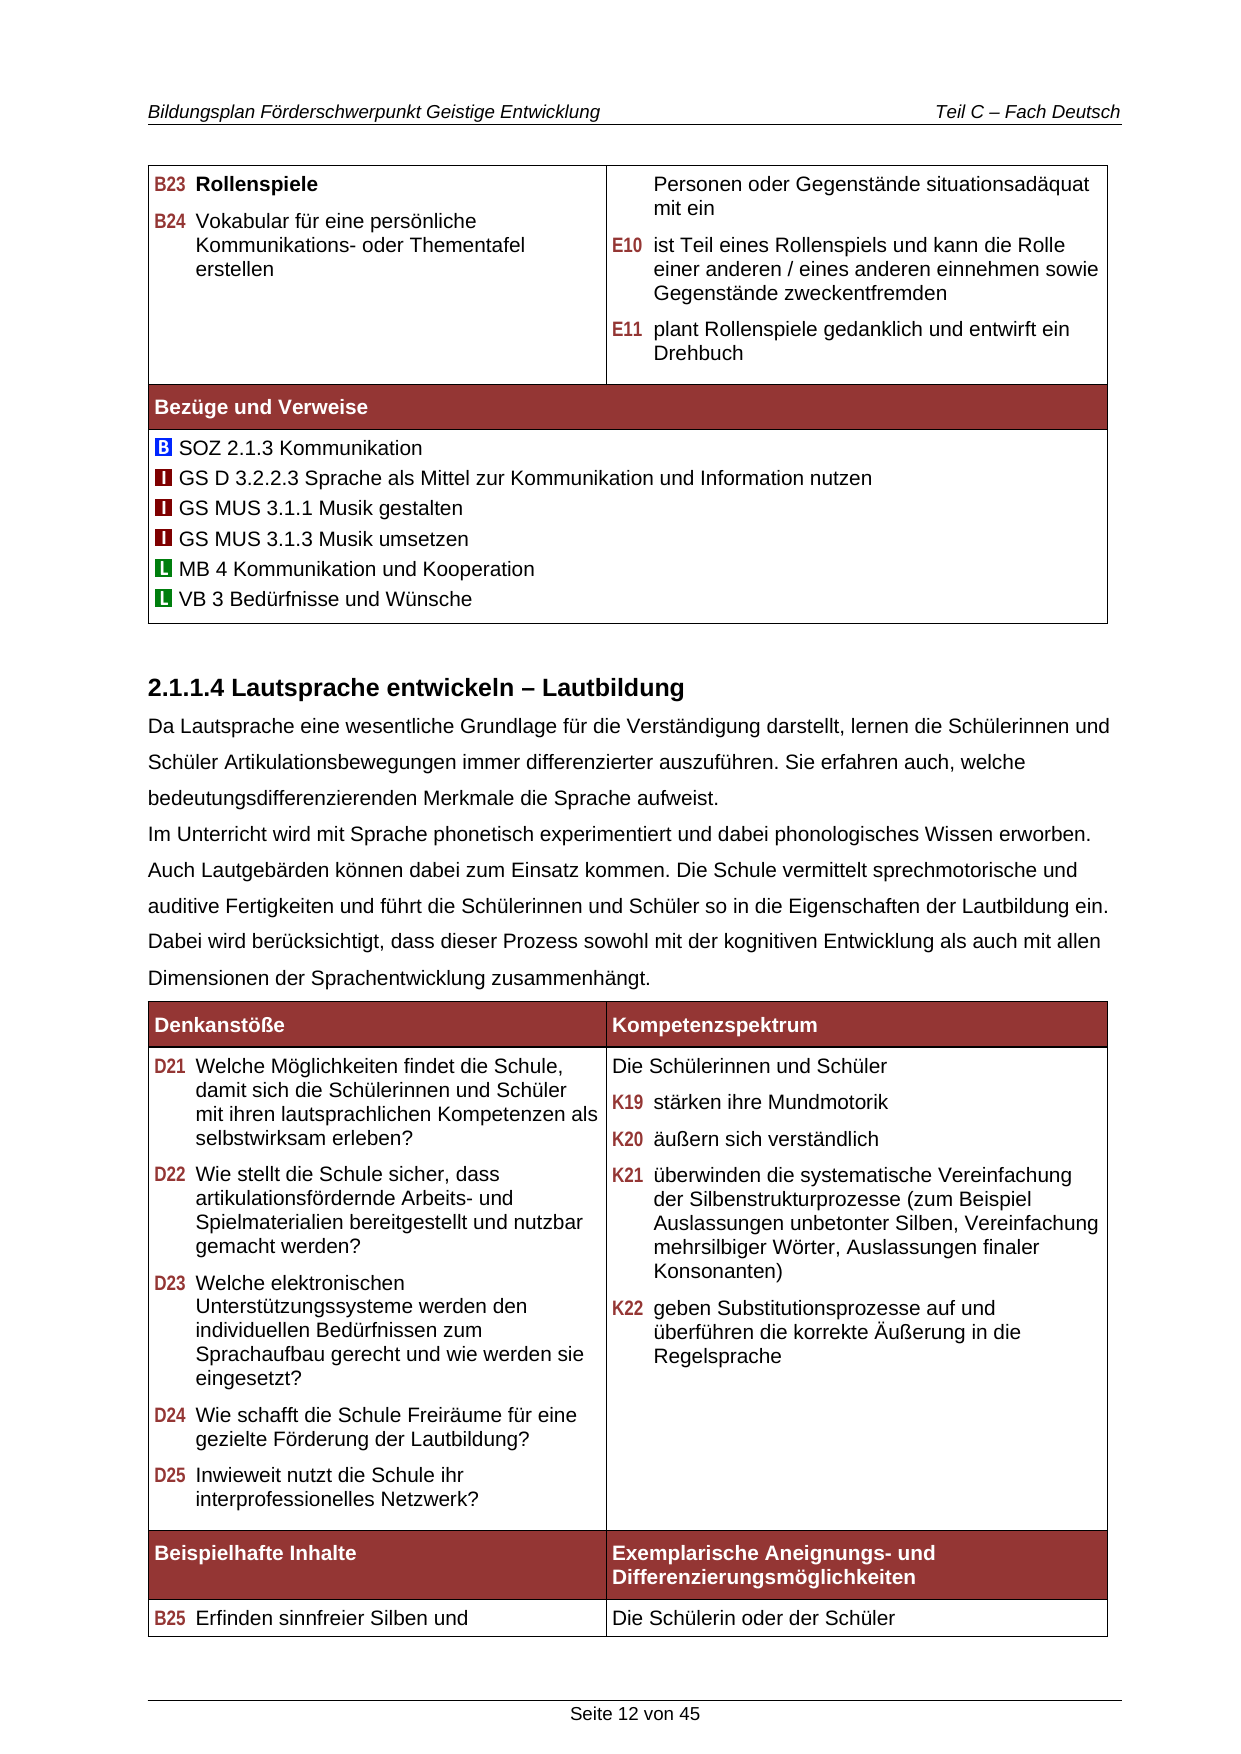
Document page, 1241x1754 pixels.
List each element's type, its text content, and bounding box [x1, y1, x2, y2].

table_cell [149, 1600, 606, 1636]
text Lautsprache entwickeln – Lautbildung [148, 672, 1122, 701]
text Im Unterricht wird mit Sprache phonetisch experimentiert und dabei phonologisches Wissen erworben. Auch Lautgebärden können dabei zum Einsatz kommen. Die Schule vermittelt sprechmotorische und auditive Fertigkeiten und führt die Schülerinnen und Schüler so in die Eigenschaften der Lautbildung ein. Dabei wird berücksichtigt, dass dieser Prozess sowohl mit der kognitiven Entwicklung als auch mit allen Dimensionen der Sprachentwicklung zusammenhängt. [148, 822, 1122, 989]
picture [155, 589, 172, 607]
text Da Lautsprache eine wesentliche Grundlage für die Verständigung darstellt, lernen die Schülerinnen und Schüler Artikulationsbewegungen immer differenzierter auszuführen. Sie erfahren auch, welche bedeutungsdifferenzierenden Merkmale die Sprache aufweist. [148, 714, 1122, 809]
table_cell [149, 166, 606, 384]
picture [155, 529, 172, 546]
picture [155, 438, 172, 456]
table_header Denkanstöße [149, 1002, 606, 1046]
table_cell SOZ 2.1.3 Kommunikation GS D 3.2.2.3 Sprache als Mittel zur Kommunikation und Information nutzen GS MUS 3.1.1 Musik gestalten GS MUS 3.1.3 Musik umsetzen MB 4 Kommunikation und Kooperation VB 3 Bedürfnisse und Wünsche [149, 430, 1107, 623]
table_cell Bezüge und Verweise [149, 385, 1107, 429]
table_cell Beispielhafte Inhalte [149, 1531, 606, 1599]
picture [155, 499, 172, 516]
table_cell Exemplarische Aneignungs- und Differenzierungsmöglichkeiten [607, 1531, 1107, 1599]
picture [155, 469, 172, 486]
table_cell Welche Möglichkeiten findet die Schule, damit sich die Schülerinnen und Schüler mit ihren lautsprachlichen Kompetenzen als selbstwirksam erleben? Wie stellt die Schule sicher, dass artikulationsfördernde Arbeits- und Spielmaterialien bereitgestellt und nutzbar gemacht werden? Welche elektronischen Unterstützungssysteme werden den individuellen Bedürfnissen zum Sprachaufbau gerecht und wie werden sie eingesetzt? Wie schafft die Schule Freiräume für eine gezielte Förderung der Lautbildung? Inwieweit nutzt die Schule ihr interprofessionelles Netzwerk? [149, 1048, 606, 1530]
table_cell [607, 1600, 1107, 1636]
table_cell Die Schülerinnen und Schüler stärken ihre Mundmotorik äußern sich verständlich überwinden die systematische Vereinfachung der Silbenstrukturprozesse (zum Beispiel Auslassungen unbetonter Silben, Vereinfachung mehrsilbiger Wörter, Auslassungen finaler Konsonanten) geben Substitutionsprozesse auf und überführen die korrekte Äußerung in die Regelsprache [607, 1048, 1107, 1530]
table_header Kompetenzspektrum [607, 1002, 1107, 1046]
picture [155, 559, 172, 577]
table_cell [607, 166, 1107, 384]
